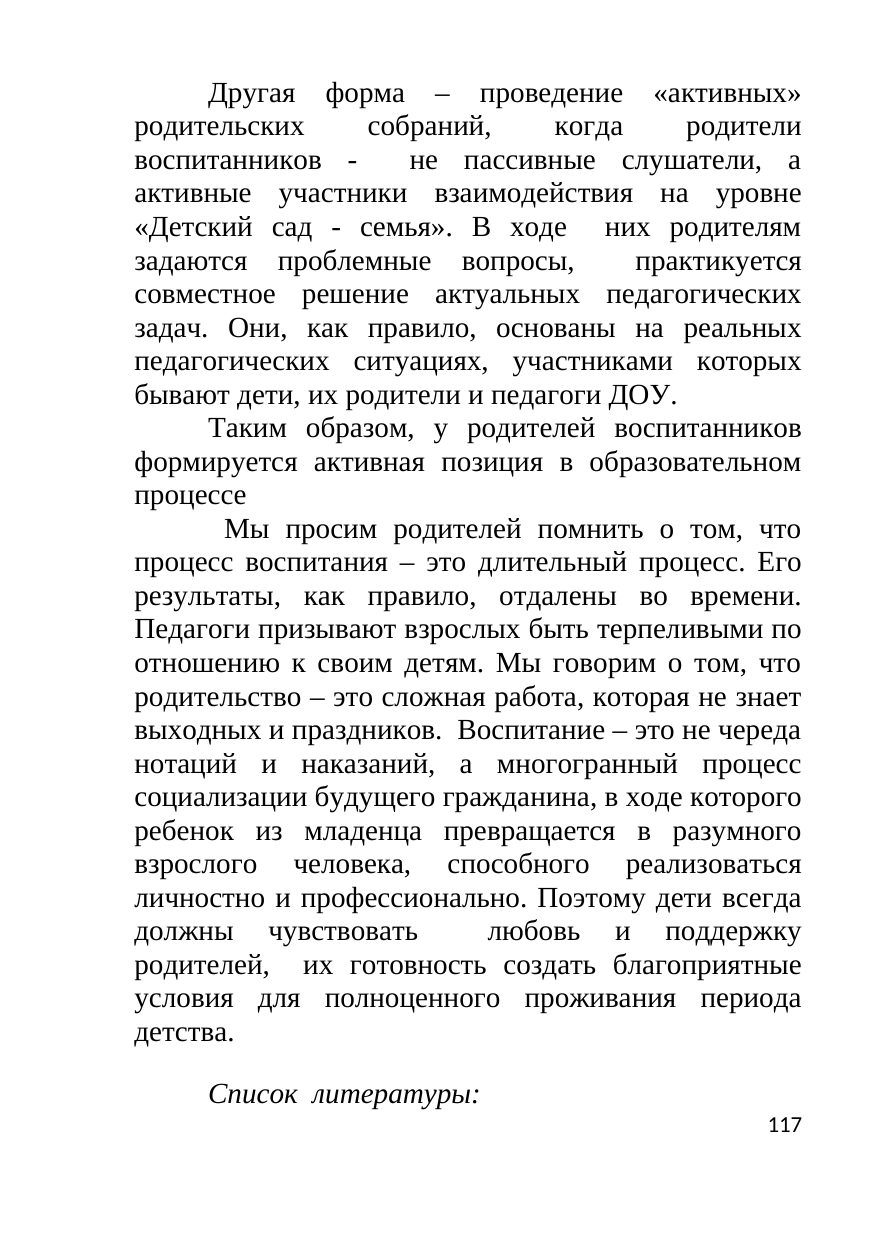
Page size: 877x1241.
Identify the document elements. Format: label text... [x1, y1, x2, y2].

text Список литературы: [134, 1076, 802, 1109]
text Таким образом, у родителей воспитанников формируется активная позиция в образовательном процессе [134, 410, 802, 511]
text Мы просим родителей помнить о том, что процесс воспитания – это длительный процесс. Его результаты, как правило, отдалены во времени. Педагоги призывают взрослых быть терпеливыми по отношению к своим детям. Мы говорим о том, что родительство – это сложная работа, которая не знает выходных и праздников. Воспитание – это не череда нотаций и наказаний, а многогранный процесс социализации будущего гражданина, в ходе которого ребенок из младенца превращается в разумного взрослого человека, способного реализоваться личностно и профессионально. Поэтому дети всегда должны чувствовать любовь и поддержку родителей, их готовность создать благоприятные условия для полноценного проживания периода детства. [134, 511, 802, 1048]
text Другая форма – проведение «активных» родительских собраний, когда родители воспитанников - не пассивные слушатели, а активные участники взаимодействия на уровне «Детский сад - семья». В ходе них родителям задаются проблемные вопросы, практикуется совместное решение актуальных педагогических задач. Они, как правило, основаны на реальных педагогических ситуациях, участниками которых бывают дети, их родители и педагоги ДОУ. [134, 75, 802, 410]
